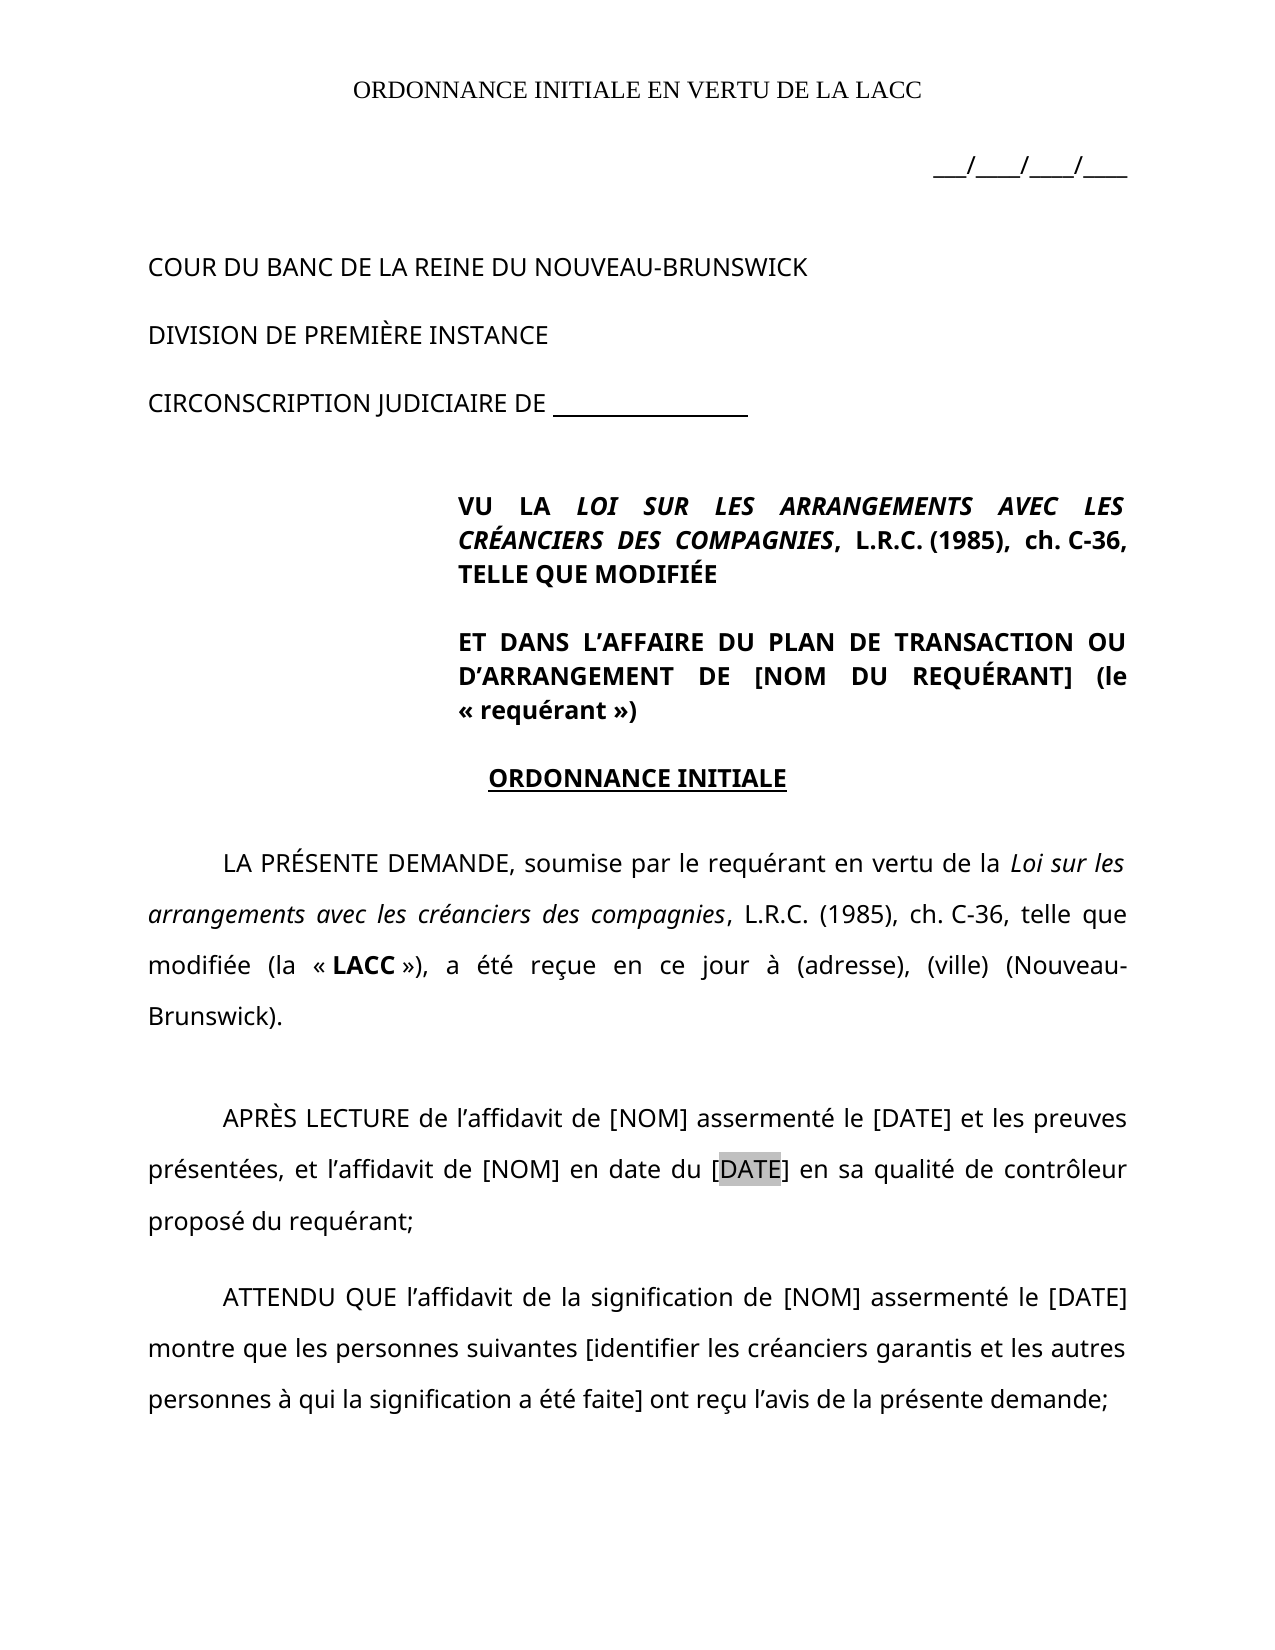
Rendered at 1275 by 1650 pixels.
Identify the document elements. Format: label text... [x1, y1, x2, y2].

text ATTENDU QUE l’affidavit de la signification de [NOM] assermenté le [DATE] montre que les personnes suivantes [identifier les créanciers garantis et les autres personnes à qui la signification a été faite] ont reçu l’avis de la présente demande; [148, 1279, 1127, 1415]
text DIVISION DE PREMIÈRE INSTANCE [148, 318, 1127, 352]
text APRÈS LECTURE de l’affidavit de [NOM] assermenté le [DATE] et les preuves présentées, et l’affidavit de [NOM] en date du [DATE] en sa qualité de contrôleur proposé du requérant; [148, 1101, 1127, 1237]
text ___/____/____/____ [148, 148, 1127, 182]
text ET DANS L’AFFAIRE DU PLAN DE TRANSACTION OU D’ARRANGEMENT DE [NOM DU REQUÉRANT] (le « requérant ») [458, 624, 1127, 727]
text CIRCONSCRIPTION JUDICIAIRE DE [148, 386, 1127, 420]
text COUR DU BANC DE LA REINE DU NOUVEAU-BRUNSWICK [148, 250, 1127, 284]
text VU LA LOI SUR LES ARRANGEMENTS AVEC LES CRÉANCIERS DES COMPAGNIES, L.R.C. (1985), ch. C-36, TELLE QUE MODIFIÉE [458, 488, 1127, 591]
text LA PRÉSENTE DEMANDE, soumise par le requérant en vertu de la Loi sur les arrangements avec les créanciers des compagnies, L.R.C. (1985), ch. C-36, telle que modifiée (la « LACC »), a été reçue en ce jour à (adresse), (ville) (Nouveau-Brunswick). [148, 846, 1127, 1033]
text ORDONNANCE INITIALE [148, 761, 1127, 795]
